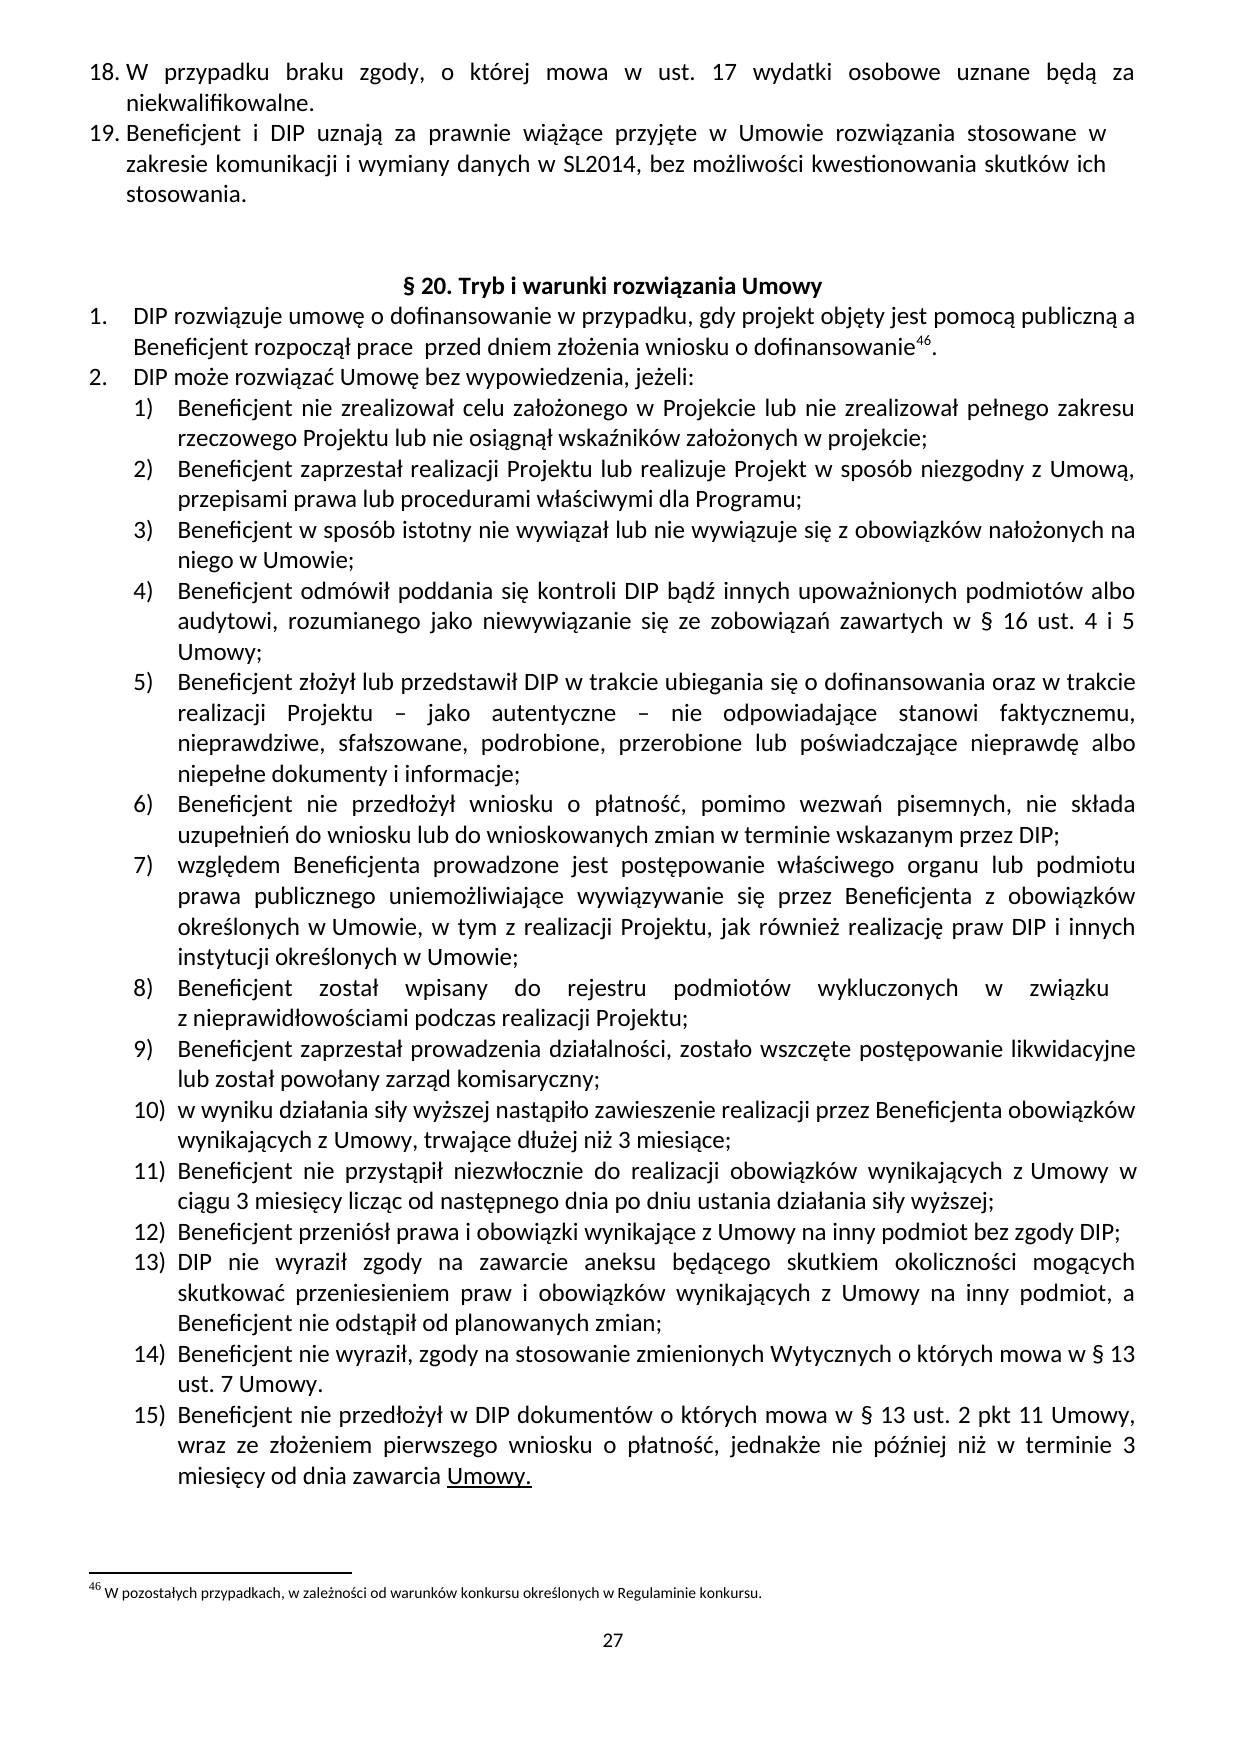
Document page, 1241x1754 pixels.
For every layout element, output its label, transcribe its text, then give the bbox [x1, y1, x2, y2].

list Beneficjent nie zrealizował celu założonego w Projekcie lub nie zrealizował pełnego zakresu rzeczowego Projektu lub nie osiągnął wskaźników założonych w projekcie; [133, 392, 1137, 453]
list Beneficjent złożył lub przedstawił DIP w trakcie ubiegania się o dofinansowania oraz w trakcie realizacji Projektu – jako autentyczne – nie odpowiadające stanowi faktycznemu, nieprawdziwe, sfałszowane, podrobione, przerobione lub poświadczające nieprawdę albo niepełne dokumenty i informacje; [133, 667, 1137, 789]
list Beneficjent nie przystąpił niezwłocznie do realizacji obowiązków wynikających z Umowy w ciągu 3 miesięcy licząc od następnego dnia po dniu ustania działania siły wyższej; [133, 1155, 1137, 1216]
list W przypadku braku zgody, o której mowa w ust. 17 wydatki osobowe uznane będą za niekwalifikowalne. [89, 56, 1137, 117]
list Beneficjent przeniósł prawa i obowiązki wynikające z Umowy na inny podmiot bez zgody DIP; [133, 1216, 1137, 1246]
text § 20. Tryb i warunki rozwiązania Umowy [89, 270, 1137, 300]
list Beneficjent nie wyraził, zgody na stosowanie zmienionych Wytycznych o których mowa w § 13 ust. 7 Umowy. [133, 1338, 1137, 1399]
list Beneficjent w sposób istotny nie wywiązał lub nie wywiązuje się z obowiązków nałożonych na niego w Umowie; [133, 514, 1137, 575]
list Beneficjent i DIP uznają za prawnie wiążące przyjęte w Umowie rozwiązania stosowane w zakresie komunikacji i wymiany danych w SL2014, bez możliwości kwestionowania skutków ich stosowania. [89, 117, 1107, 209]
list DIP rozwiązuje umowę o dofinansowanie w przypadku, gdy projekt objęty jest pomocą publiczną a Beneficjent rozpoczął prace przed dniem złożenia wniosku o dofinansowanie. [89, 300, 1137, 361]
list DIP może rozwiązać Umowę bez wypowiedzenia, jeżeli: [89, 361, 1137, 392]
list Beneficjent nie przedłożył wniosku o płatność, pomimo wezwań pisemnych, nie składa uzupełnień do wniosku lub do wnioskowanych zmian w terminie wskazanym przez DIP; [133, 789, 1137, 850]
list względem Beneficjenta prowadzone jest postępowanie właściwego organu lub podmiotu prawa publicznego uniemożliwiające wywiązywanie się przez Beneficjenta z obowiązków określonych w Umowie, w tym z realizacji Projektu, jak również realizację praw DIP i innych instytucji określonych w Umowie; [133, 850, 1137, 972]
list Beneficjent nie przedłożył w DIP dokumentów o których mowa w § 13 ust. 2 pkt 11 Umowy, wraz ze złożeniem pierwszego wniosku o płatność, jednakże nie później niż w terminie 3 miesięcy od dnia zawarcia Umowy. [133, 1399, 1137, 1491]
list w wyniku działania siły wyższej nastąpiło zawieszenie realizacji przez Beneficjenta obowiązków wynikających z Umowy, trwające dłużej niż 3 miesiące; [133, 1094, 1137, 1155]
list Beneficjent odmówił poddania się kontroli DIP bądź innych upoważnionych podmiotów albo audytowi, rozumianego jako niewywiązanie się ze zobowiązań zawartych w § 16 ust. 4 i 5 Umowy; [133, 575, 1137, 667]
list Beneficjent został wpisany do rejestru podmiotów wykluczonych w związku z nieprawidłowościami podczas realizacji Projektu; [133, 972, 1137, 1033]
list Beneficjent zaprzestał realizacji Projektu lub realizuje Projekt w sposób niezgodny z Umową, przepisami prawa lub procedurami właściwymi dla Programu; [133, 453, 1137, 514]
list Beneficjent zaprzestał prowadzenia działalności, zostało wszczęte postępowanie likwidacyjne lub został powołany zarząd komisaryczny; [133, 1033, 1137, 1094]
list DIP nie wyraził zgody na zawarcie aneksu będącego skutkiem okoliczności mogących skutkować przeniesieniem praw i obowiązków wynikających z Umowy na inny podmiot, a Beneficjent nie odstąpił od planowanych zmian; [133, 1246, 1137, 1338]
